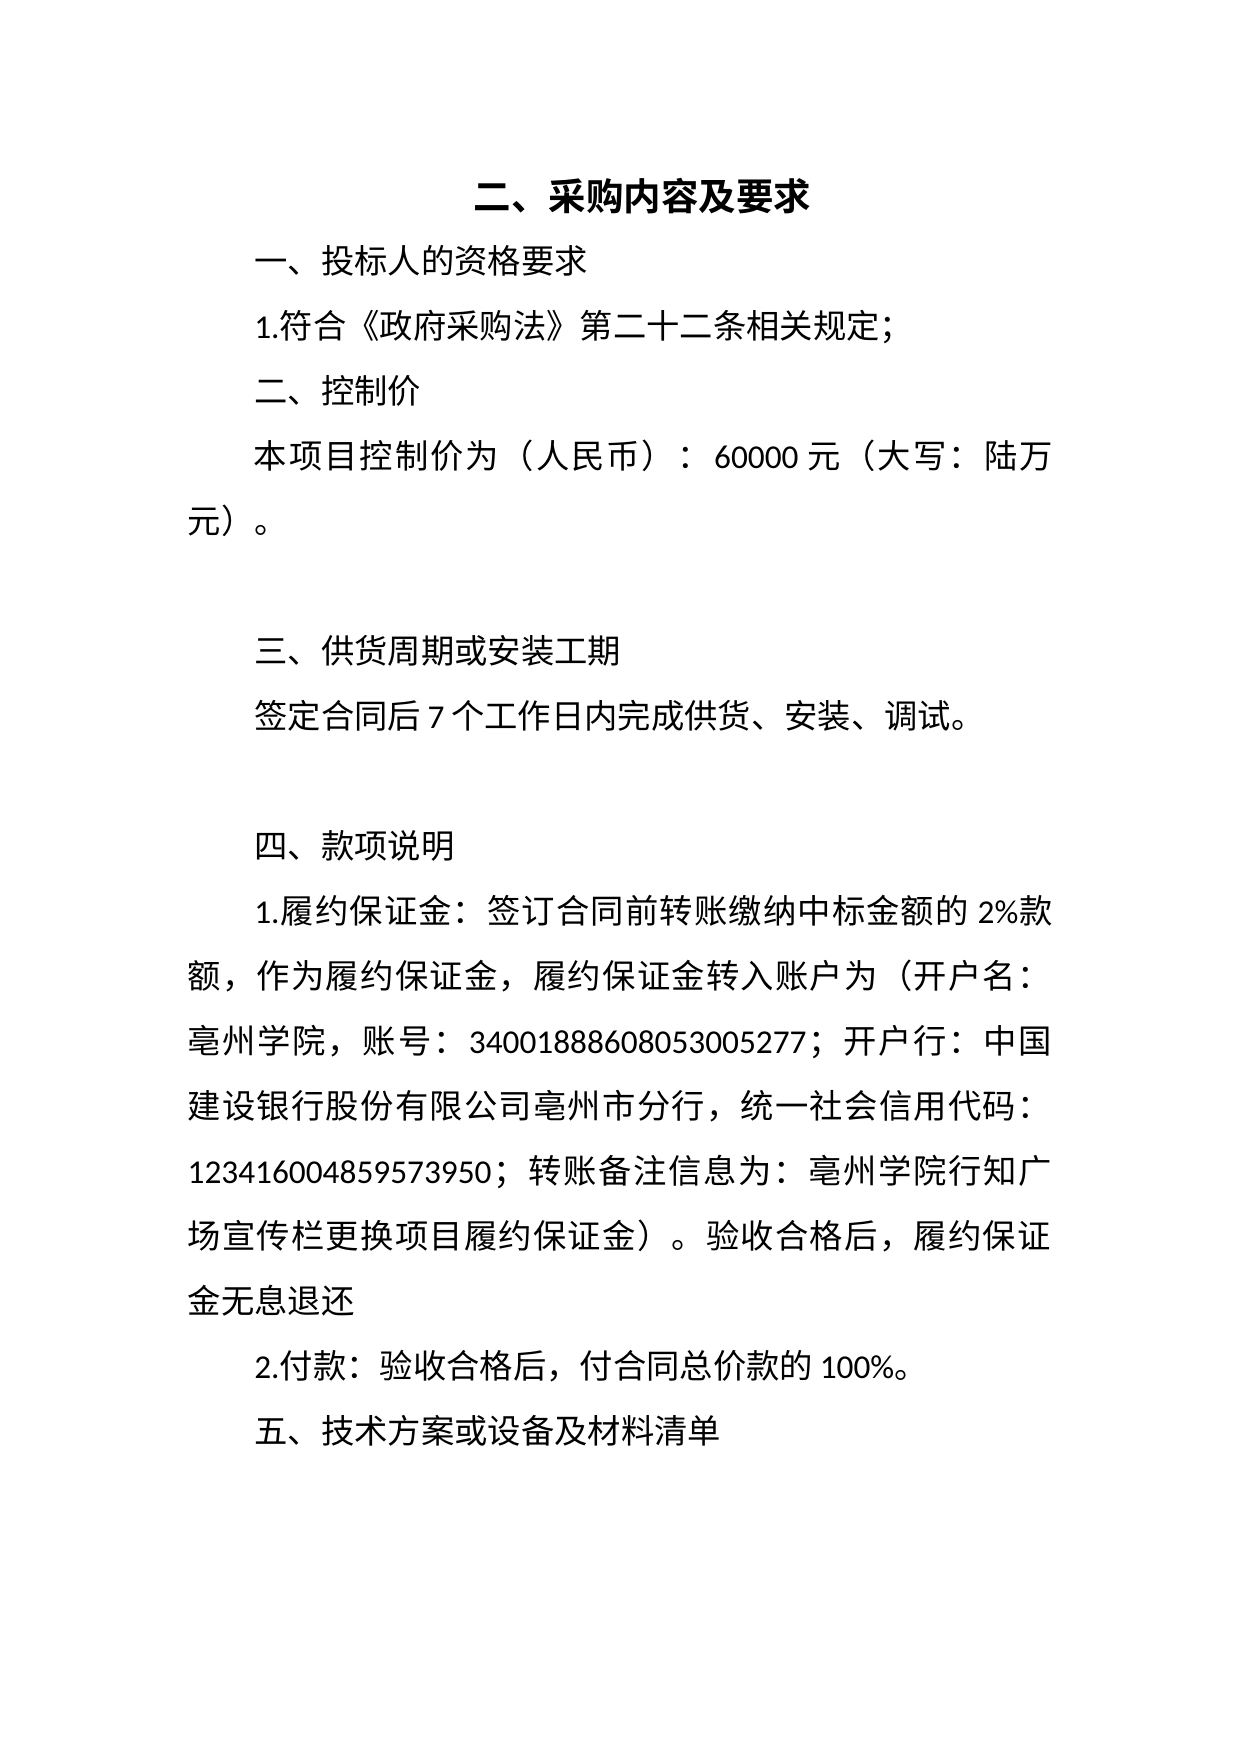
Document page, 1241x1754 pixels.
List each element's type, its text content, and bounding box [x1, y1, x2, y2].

text 二、控制价 [187, 357, 1053, 422]
text 二、采购内容及要求 [187, 162, 1053, 227]
text 本项目控制价为（人民币）：60000元（大写：陆万元）。 [187, 422, 1053, 552]
text 1.符合《政府采购法》第二十二条相关规定； [187, 292, 1053, 357]
text 一、投标人的资格要求 [187, 227, 1053, 292]
text 2.付款：验收合格后，付合同总价款的100%。 [187, 1332, 1053, 1397]
text 签定合同后7个工作日内完成供货、安装、调试。 [187, 682, 1053, 747]
text 三、供货周期或安装工期 [187, 617, 1053, 682]
text 1.履约保证金：签订合同前转账缴纳中标金额的2%款额，作为履约保证金，履约保证金转入账户为（开户名：亳州学院，账号：34001888608053005277；开户行：中国建设银行股份有限公司亳州市分行，统一社会信用代码：123416004859573950；转账备注信息为：亳州学院行知广场宣传栏更换项目履约保证金）。验收合格后，履约保证金无息退还 [187, 877, 1053, 1332]
text 五、技术方案或设备及材料清单 [187, 1397, 1053, 1462]
text 四、款项说明 [187, 812, 1053, 877]
